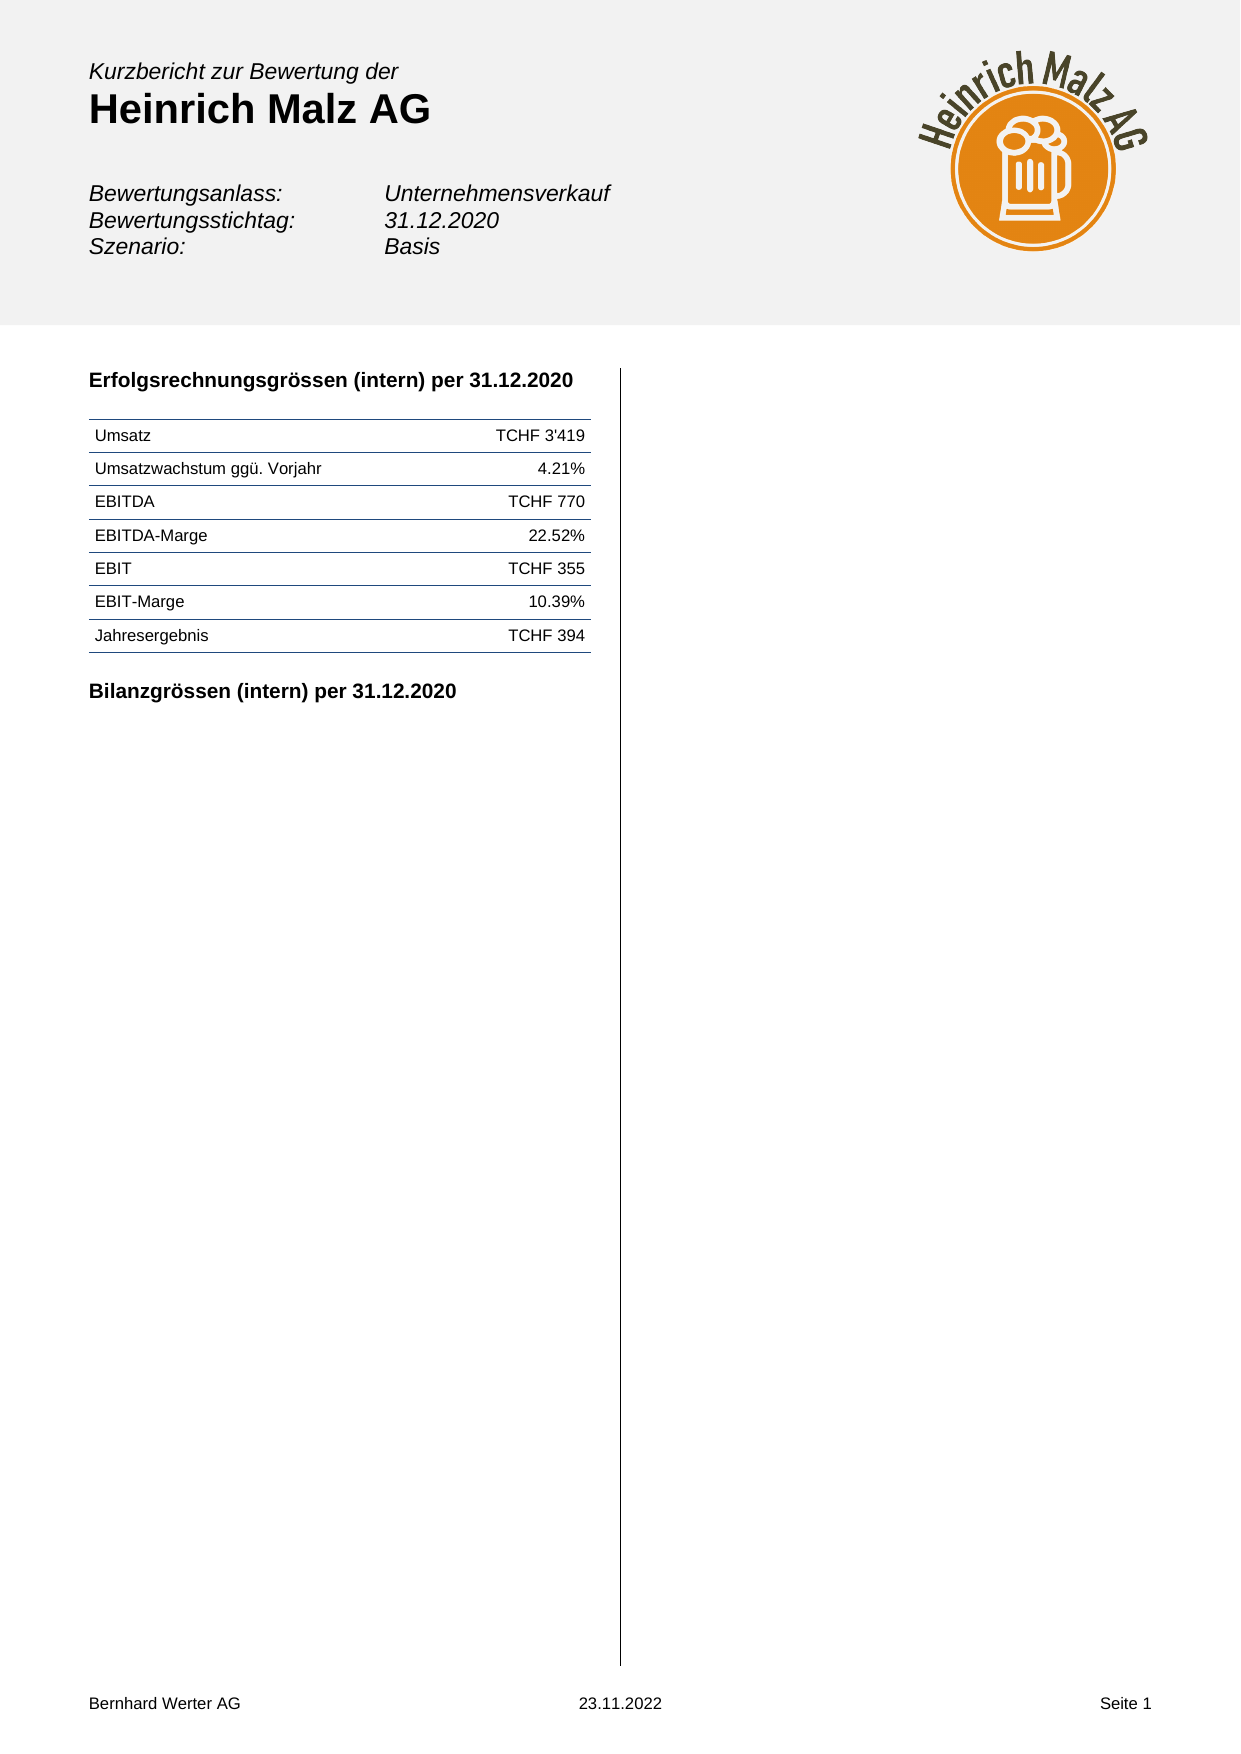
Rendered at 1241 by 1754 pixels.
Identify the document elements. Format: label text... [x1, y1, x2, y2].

table_cell TCHF 770 [369, 486, 591, 519]
table_cell EBIT-Marge [89, 586, 369, 619]
table_cell EBIT [89, 553, 369, 585]
picture [914, 45, 1150, 255]
table_cell 4.21% [369, 453, 591, 485]
text Erfolgsrechnungsgrössen (intern) per 31.12.2020 [89, 368, 591, 392]
table_cell Jahresergebnis [89, 620, 369, 652]
text Bilanzgrössen (intern) per 31.12.2020 [89, 679, 591, 703]
table_cell TCHF 355 [369, 553, 591, 585]
table_header TCHF 3'419 [369, 420, 591, 452]
table_cell TCHF 394 [369, 620, 591, 652]
table_cell EBITDA [89, 486, 369, 519]
table_cell EBITDA-Marge [89, 520, 369, 552]
table_cell Umsatzwachstum ggü. Vorjahr [89, 453, 369, 485]
table_cell 22.52% [369, 520, 591, 552]
table_header Umsatz [89, 420, 369, 452]
table_cell 10.39% [369, 586, 591, 619]
